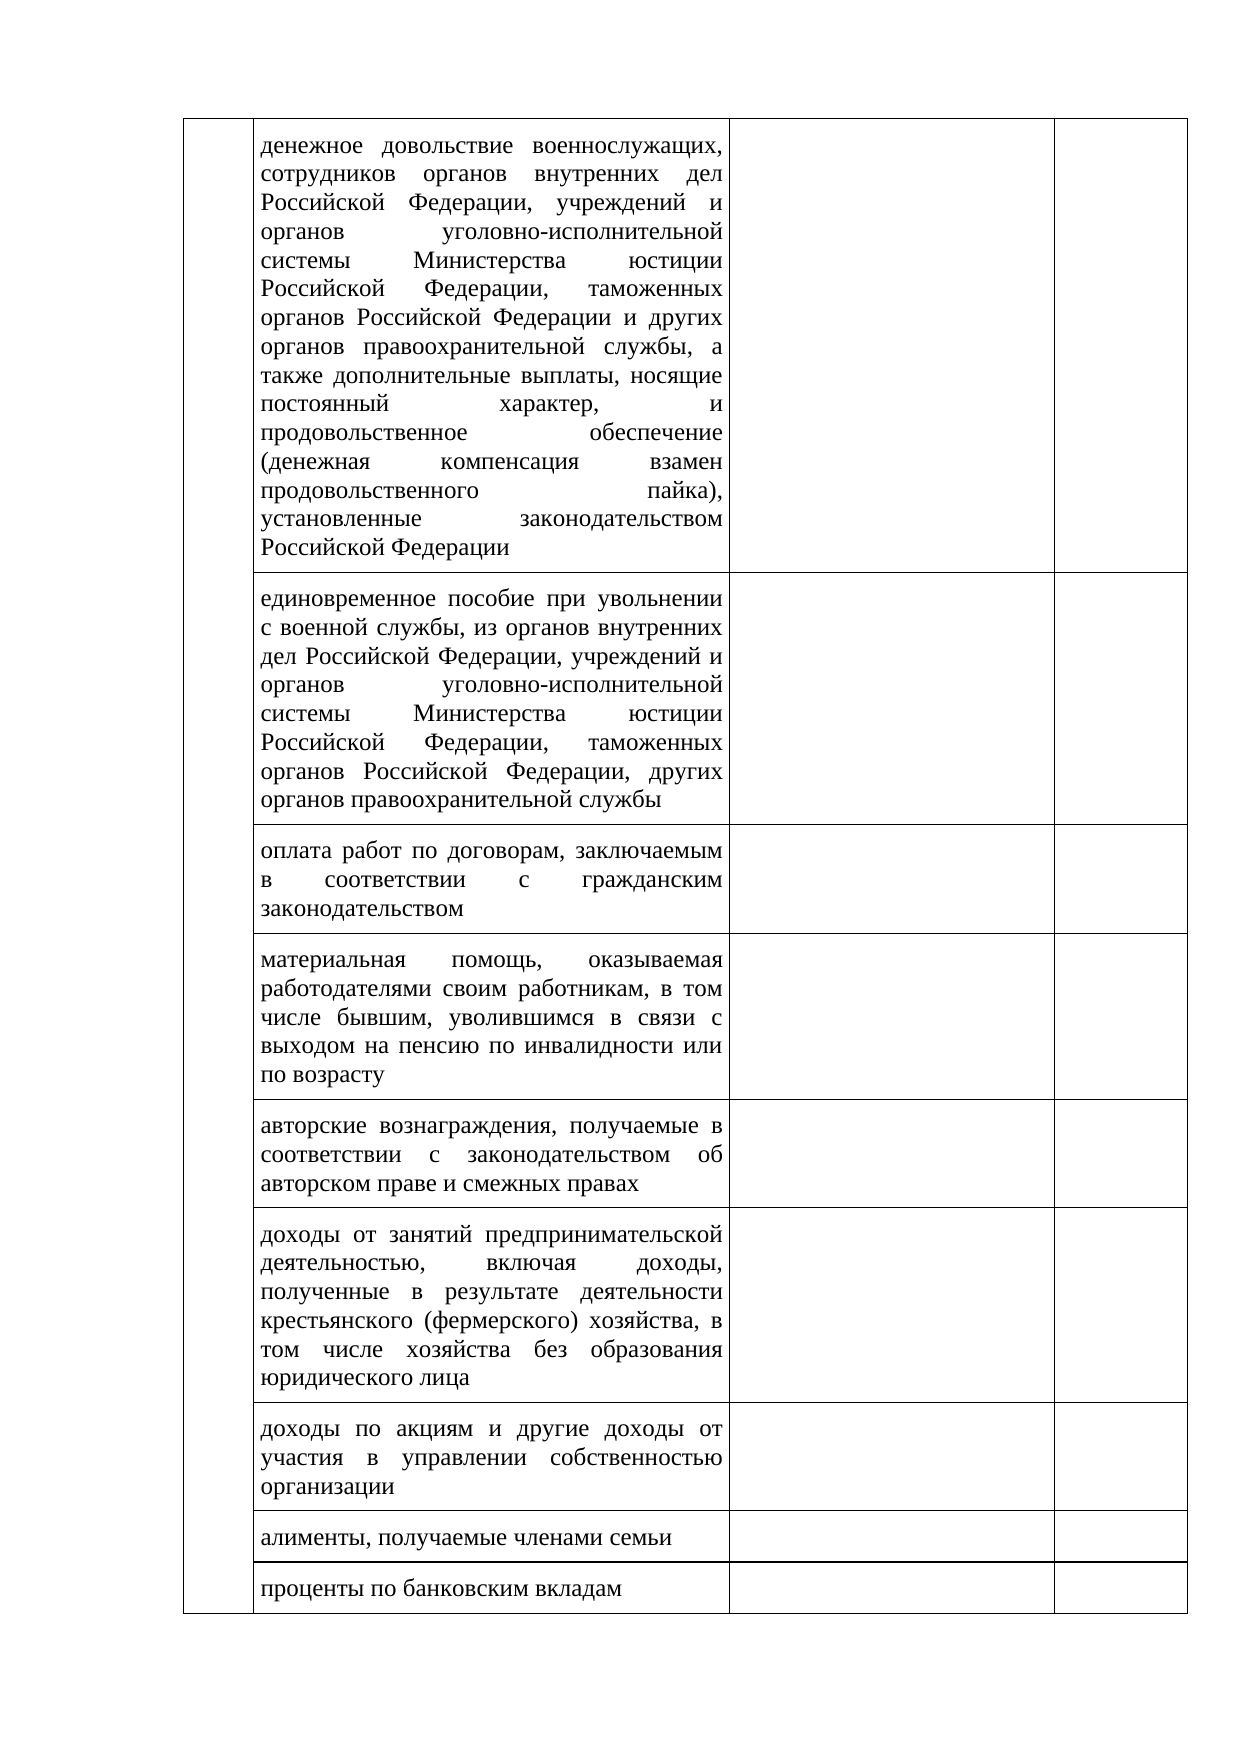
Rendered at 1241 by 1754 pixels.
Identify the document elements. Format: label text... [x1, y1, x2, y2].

table_cell [730, 934, 1054, 1098]
table_cell [1055, 119, 1187, 572]
table_cell [730, 573, 1054, 824]
table_cell проценты по банковским вкладам [254, 1563, 729, 1612]
table_cell [730, 825, 1054, 932]
table_cell алименты, получаемые членами семьи [254, 1511, 729, 1561]
table_cell авторские вознаграждения, получаемые в соответствии с законодательством об авторском праве и смежных правах [254, 1100, 729, 1207]
table_cell [730, 1563, 1054, 1612]
table_cell [1055, 573, 1187, 824]
table_cell доходы по акциям и другие доходы от участия в управлении собственностью организации [254, 1403, 729, 1510]
table_cell [1055, 1208, 1187, 1402]
table_cell доходы от занятий предпринимательской деятельностью, включая доходы, полученные в результате деятельности крестьянского (фермерского) хозяйства, в том числе хозяйства без образования юридического лица [254, 1208, 729, 1402]
table_cell единовременное пособие при увольнении с военной службы, из органов внутренних дел Российской Федерации, учреждений и органов уголовно-исполнительной системы Министерства юстиции Российской Федерации, таможенных органов Российской Федерации, других органов правоохранительной службы [254, 573, 729, 824]
table_cell [730, 1403, 1054, 1510]
table_cell [1055, 1563, 1187, 1612]
table_cell [730, 1100, 1054, 1207]
table_cell оплата работ по договорам, заключаемым в соответствии с гражданским законодательством [254, 825, 729, 932]
table_cell [730, 119, 1054, 572]
table_cell [730, 1208, 1054, 1402]
table_cell денежное довольствие военнослужащих, сотрудников органов внутренних дел Российской Федерации, учреждений и органов уголовно-исполнительной системы Министерства юстиции Российской Федерации, таможенных органов Российской Федерации и других органов правоохранительной службы, а также дополнительные выплаты, носящие постоянный характер, и продовольственное обеспечение (денежная компенсация взамен продовольственного пайка), установленные законодательством Российской Федерации [254, 119, 729, 572]
table_cell [1055, 1100, 1187, 1207]
table_cell [1055, 934, 1187, 1098]
table_cell [1055, 825, 1187, 932]
table_cell [1055, 1511, 1187, 1561]
table_cell [1055, 1403, 1187, 1510]
table_cell материальная помощь, оказываемая работодателями своим работникам, в том числе бывшим, уволившимся в связи с выходом на пенсию по инвалидности или по возрасту [254, 934, 729, 1098]
table_cell [730, 1511, 1054, 1561]
